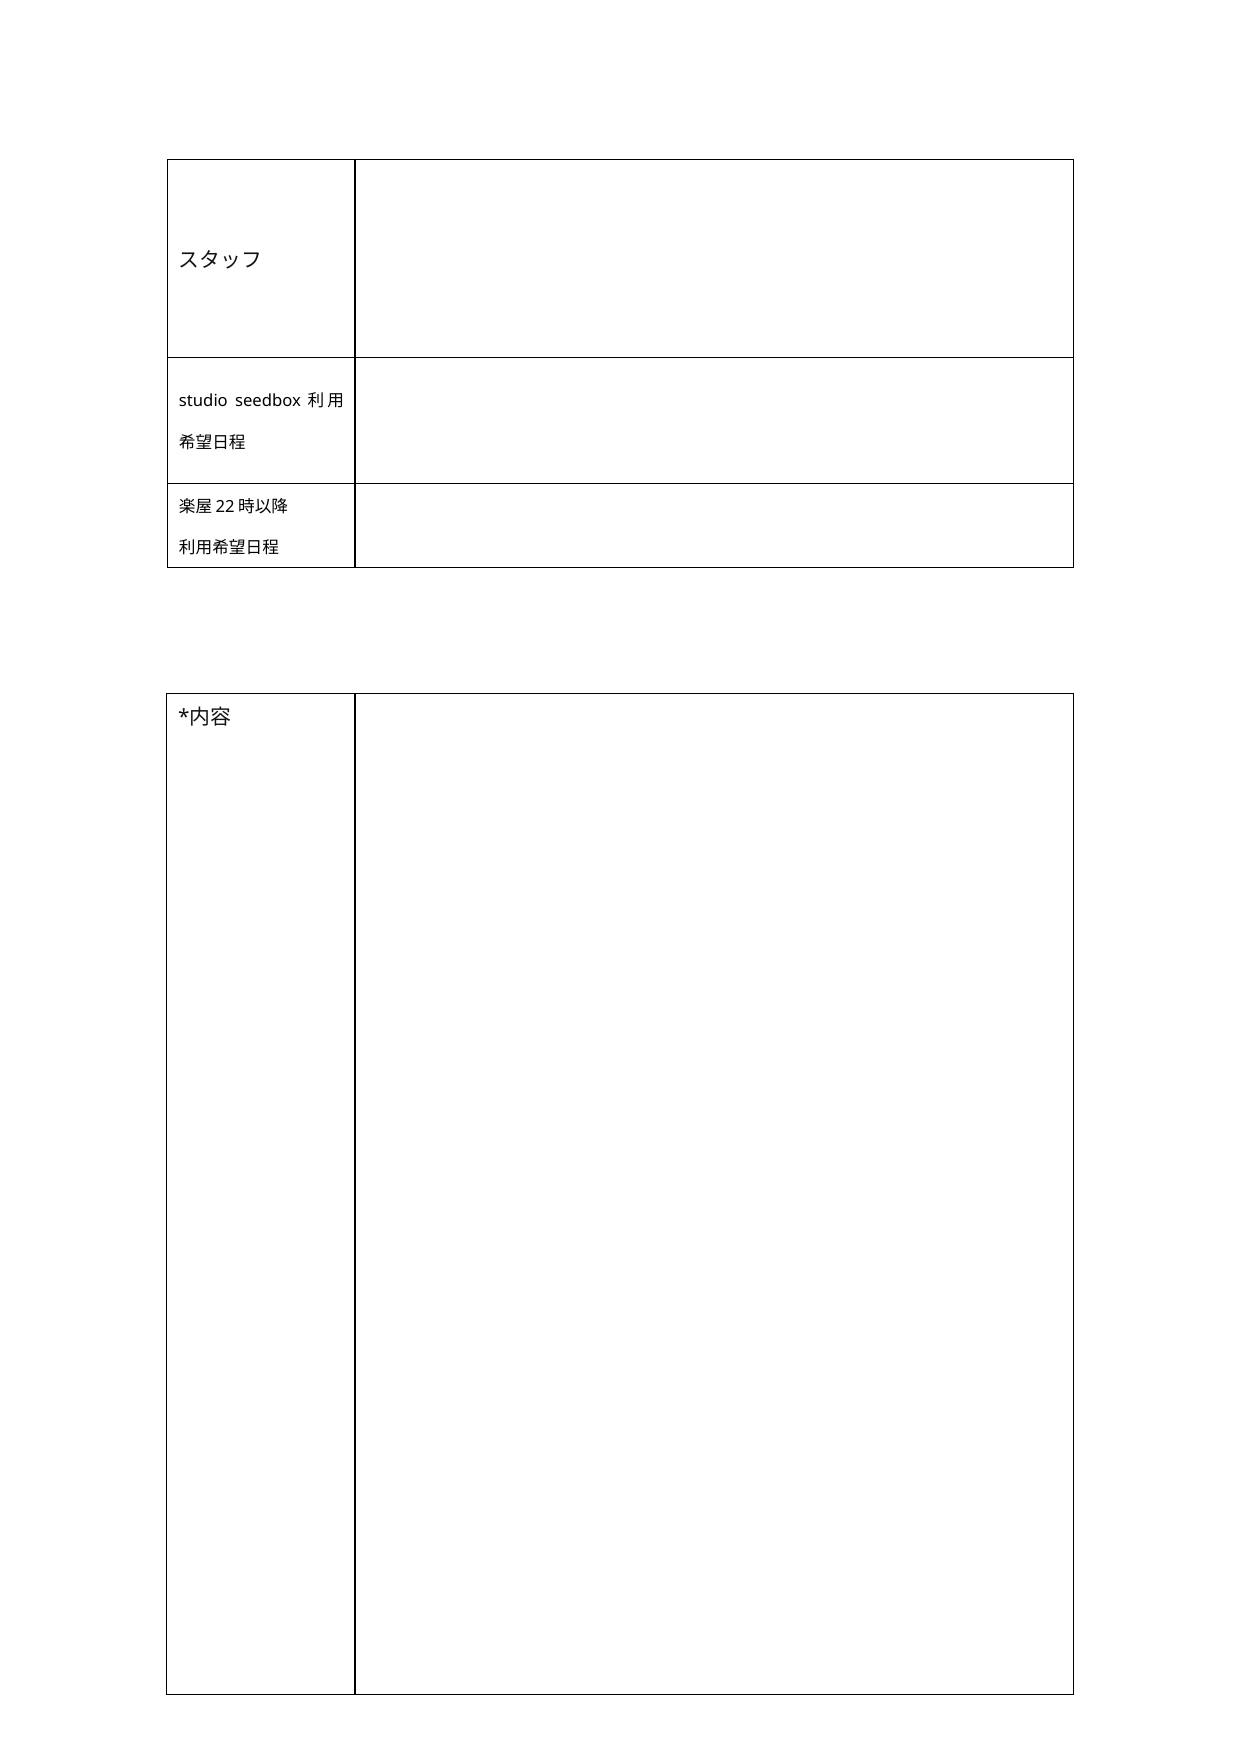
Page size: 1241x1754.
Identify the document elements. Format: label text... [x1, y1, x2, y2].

table_header *内容 [167, 694, 354, 1694]
table_cell 楽屋22時以降 利用希望日程 [168, 484, 354, 567]
table_cell [356, 160, 1073, 357]
table_cell studio seedbox利用希望日程 [168, 358, 354, 483]
table_cell スタッフ [168, 160, 354, 357]
table_header [356, 694, 1073, 1694]
table_cell [356, 358, 1073, 483]
table_cell [356, 484, 1073, 567]
